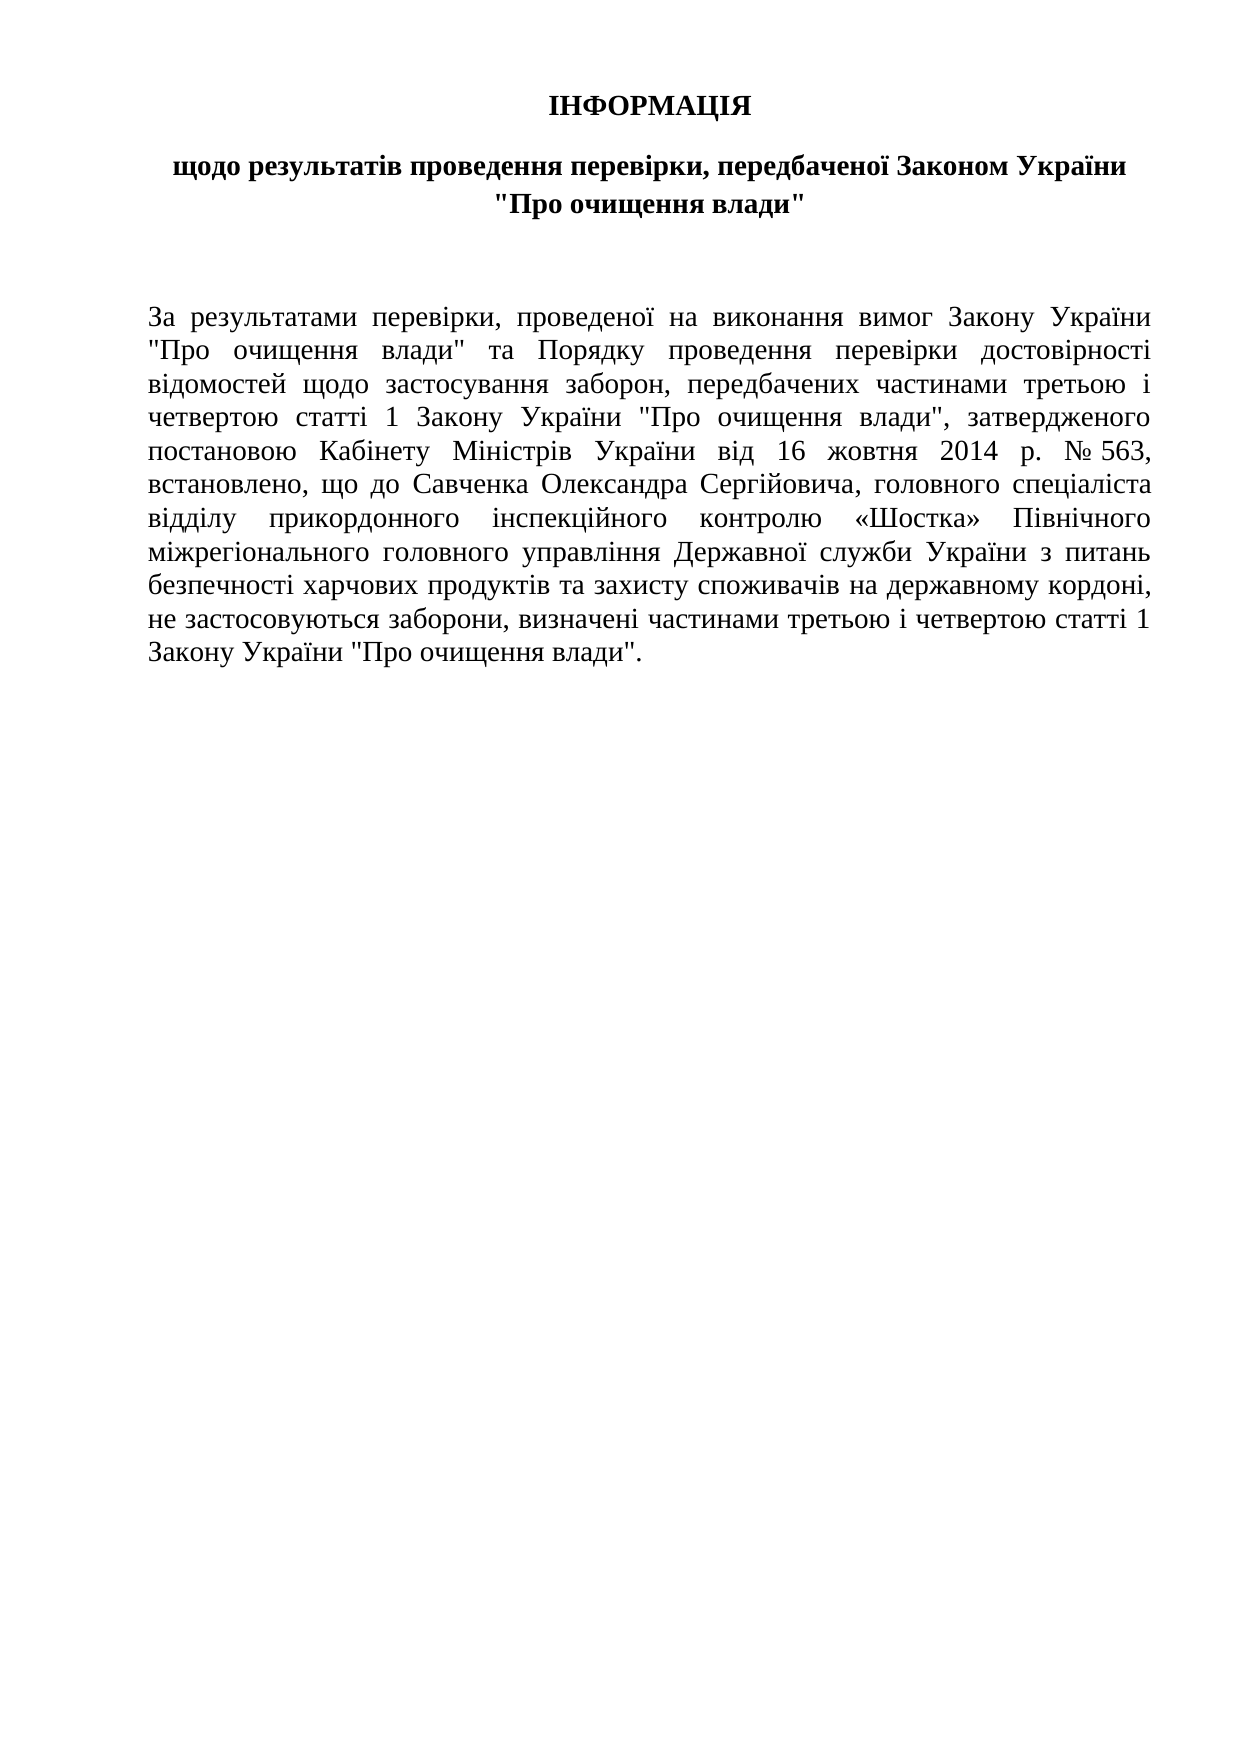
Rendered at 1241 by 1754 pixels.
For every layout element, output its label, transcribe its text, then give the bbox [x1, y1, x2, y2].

text За результатами перевірки, проведеної на виконання вимог Закону України "Про очищення влади" та Порядку проведення перевірки достовірності відомостей щодо застосування заборон, передбачених частинами третьою і четвертою статті 1 Закону України "Про очищення влади", затвердженого постановою Кабінету Міністрів України від 16 жовтня 2014 р. № 563, встановлено, що до Савченка Олександра Сергійовича, головного спеціаліста відділу прикордонного інспекційного контролю «Шостка» Північного міжрегіонального головного управління Державної служби України з питань безпечності харчових продуктів та захисту споживачів на державному кордоні, не застосовуються заборони, визначені частинами третьою і четвертою статті 1 Закону України "Про очищення влади". [148, 299, 1152, 668]
text ІНФОРМАЦІЯ [148, 88, 1152, 122]
text щодо результатів проведення перевірки, передбаченої Законом України "Про очищення влади" [148, 148, 1152, 220]
